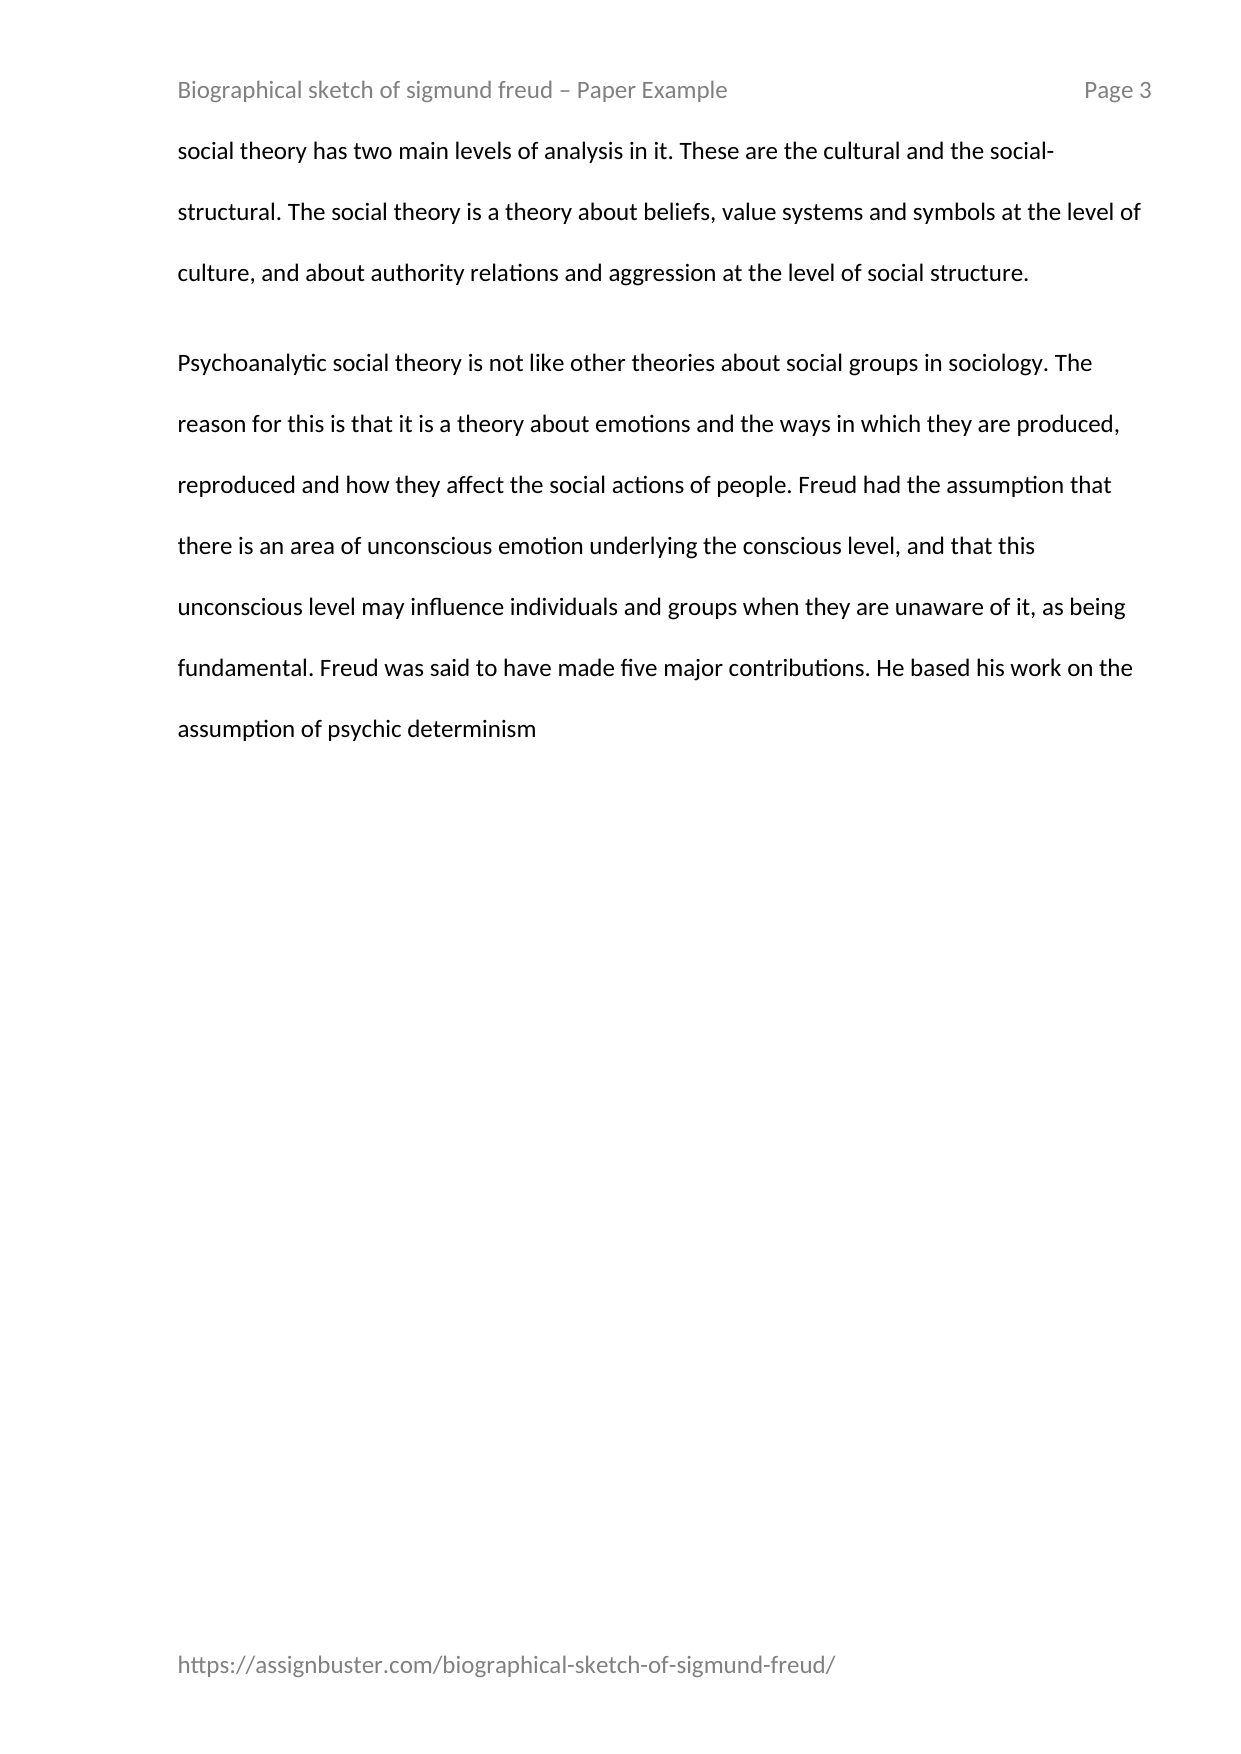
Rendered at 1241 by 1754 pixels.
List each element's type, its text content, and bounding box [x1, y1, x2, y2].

text Psychoanalytic social theory is not like other theories about social groups in sociology. The reason for this is that it is a theory about emotions and the ways in which they are produced, reproduced and how they affect the social actions of people. Freud had the assumption that there is an area of unconscious emotion underlying the conscious level, and that this unconscious level may influence individuals and groups when they are unaware of it, as being fundamental. Freud was said to have made five major contributions. He based his work on the assumption of psychic determinism [177, 347, 1152, 744]
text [177, 135, 1152, 287]
